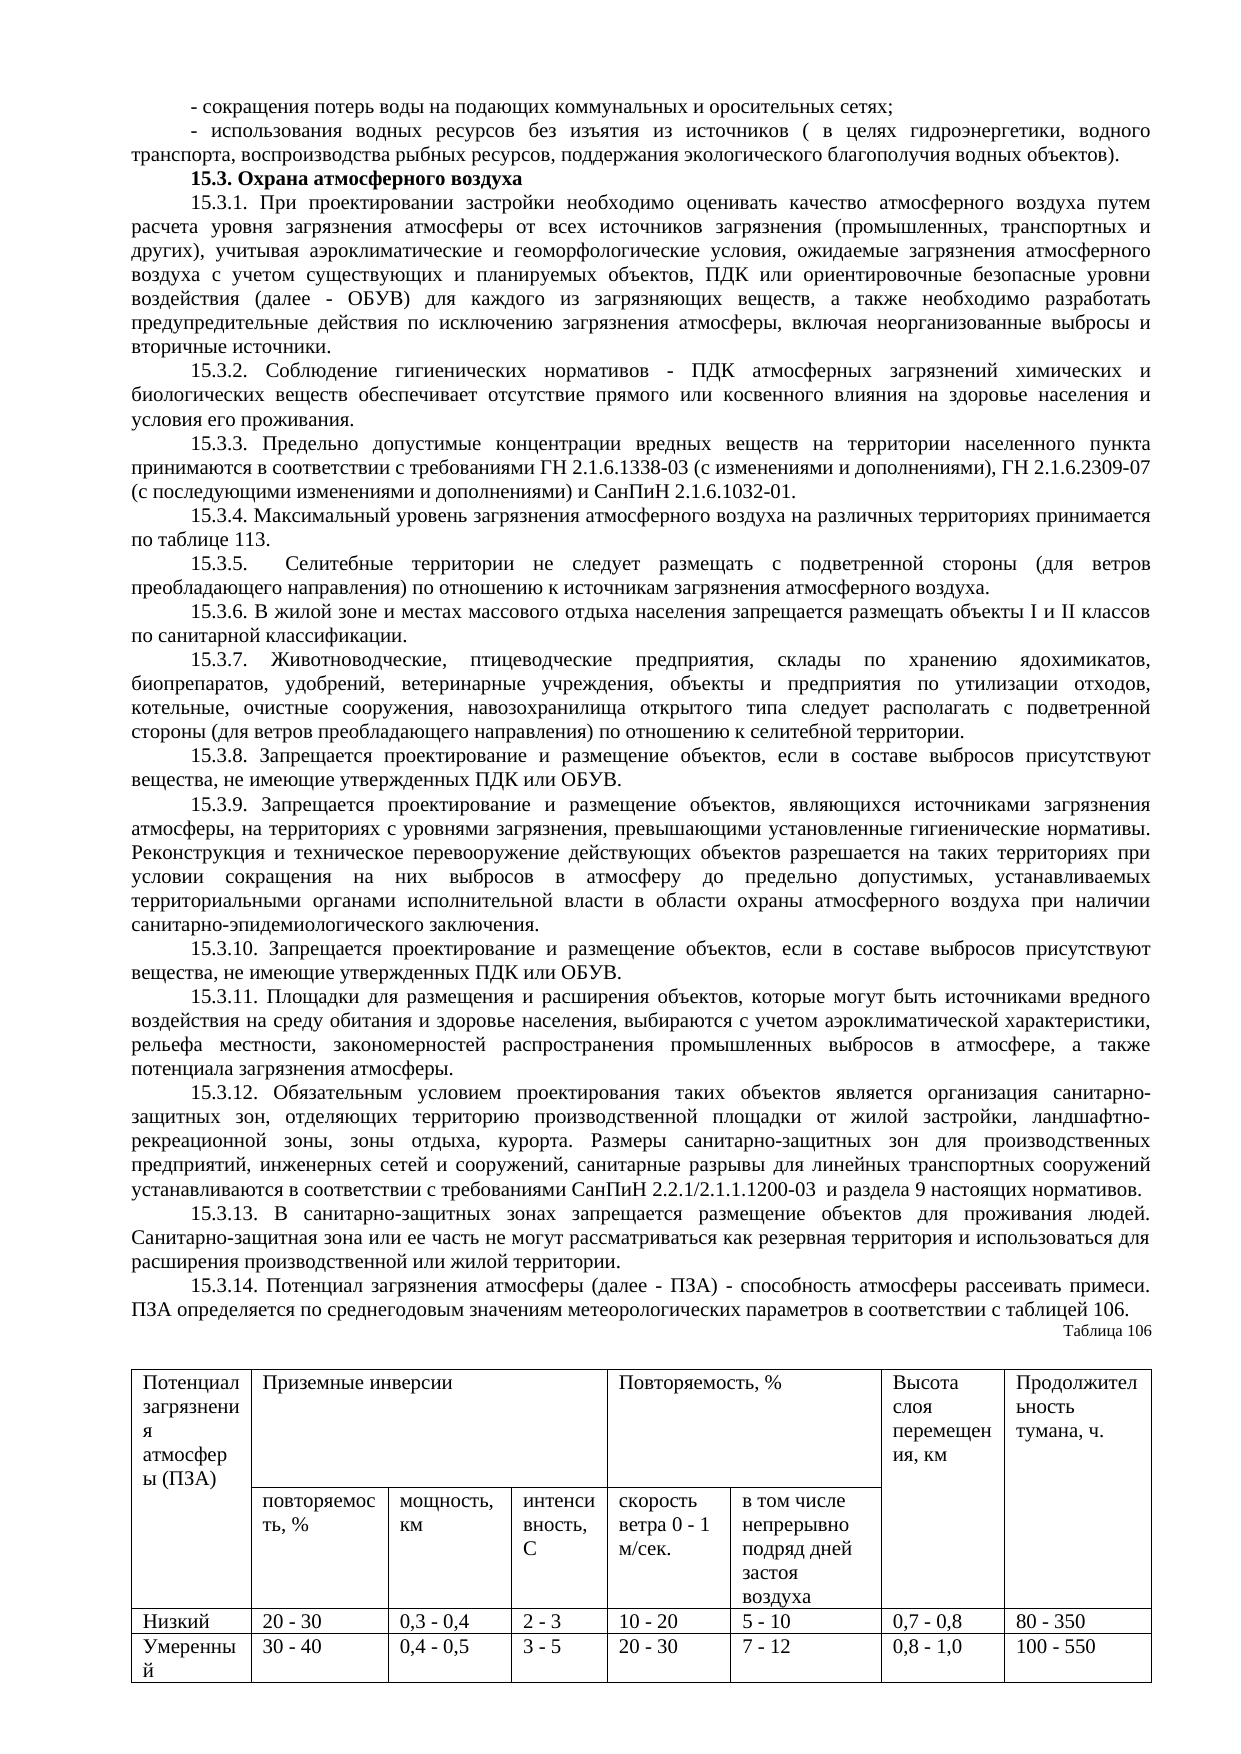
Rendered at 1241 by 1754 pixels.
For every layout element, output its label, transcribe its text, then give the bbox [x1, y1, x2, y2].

text 15.3.8. Запрещается проектирование и размещение объектов, если в составе выбросов присутствуют вещества, не имеющие утвержденных ПДК или ОБУВ. [131, 743, 1152, 791]
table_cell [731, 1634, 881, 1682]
text 15.3.6. В жилой зоне и местах массового отдыха населения запрещается размещать объекты I и II классов по санитарной классификации. [131, 599, 1152, 647]
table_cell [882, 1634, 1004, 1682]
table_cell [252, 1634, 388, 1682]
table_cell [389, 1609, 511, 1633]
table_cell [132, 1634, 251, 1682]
text 15.3.5. Селитебные территории не следует размещать с подветренной стороны (для ветров преобладающего направления) по отношению к источникам загрязнения атмосферного воздуха. [131, 551, 1152, 599]
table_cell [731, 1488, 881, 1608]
text Таблица 106 [131, 1321, 1152, 1340]
text 15.3.9. Запрещается проектирование и размещение объектов, являющихся источниками загрязнения атмосферы, на территориях с уровнями загрязнения, превышающими установленные гигиенические нормативы. Реконструкция и техническое перевооружение действующих объектов разрешается на таких территориях при условии сокращения на них выбросов в атмосферу до предельно допустимых, устанавливаемых территориальными органами исполнительной власти в области охраны атмосферного воздуха при наличии санитарно-эпидемиологического заключения. [131, 791, 1152, 936]
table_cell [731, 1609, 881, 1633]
text 15.3.4. Максимальный уровень загрязнения атмосферного воздуха на различных территориях принимается по таблице 113. [131, 503, 1152, 551]
text - использования водных ресурсов без изъятия из источников ( в целях гидроэнергетики, водного транспорта, воспроизводства рыбных ресурсов, поддержания экологического благополучия водных объектов). [131, 118, 1152, 166]
text 15.3.7. Животноводческие, птицеводческие предприятия, склады по хранению ядохимикатов, биопрепаратов, удобрений, ветеринарные учреждения, объекты и предприятия по утилизации отходов, котельные, очистные сооружения, навозохранилища открытого типа следует располагать с подветренной стороны (для ветров преобладающего направления) по отношению к селитебной территории. [131, 647, 1152, 743]
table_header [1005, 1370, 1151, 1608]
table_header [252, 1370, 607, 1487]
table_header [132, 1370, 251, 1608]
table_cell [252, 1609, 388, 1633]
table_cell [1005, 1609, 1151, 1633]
text 15.3.2. Соблюдение гигиенических нормативов - ПДК атмосферных загрязнений химических и биологических веществ обеспечивает отсутствие прямого или косвенного влияния на здоровье населения и условия его проживания. [131, 358, 1152, 431]
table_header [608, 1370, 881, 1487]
text 15.3.11. Площадки для размещения и расширения объектов, которые могут быть источниками вредного воздействия на среду обитания и здоровье населения, выбираются с учетом аэроклиматической характеристики, рельефа местности, закономерностей распространения промышленных выбросов в атмосфере, а также потенциала загрязнения атмосферы. [131, 984, 1152, 1080]
text 15.3.1. При проектировании застройки необходимо оценивать качество атмосферного воздуха путем расчета уровня загрязнения атмосферы от всех источников загрязнения (промышленных, транспортных и других), учитывая аэроклиматические и геоморфологические условия, ожидаемые загрязнения атмосферного воздуха с учетом существующих и планируемых объектов, ПДК или ориентировочные безопасные уровни воздействия (далее - ОБУВ) для каждого из загрязняющих веществ, а также необходимо разработать предупредительные действия по исключению загрязнения атмосферы, включая неорганизованные выбросы и вторичные источники. [131, 190, 1152, 358]
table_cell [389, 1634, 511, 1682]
text 15.3.10. Запрещается проектирование и размещение объектов, если в составе выбросов присутствуют вещества, не имеющие утвержденных ПДК или ОБУВ. [131, 936, 1152, 984]
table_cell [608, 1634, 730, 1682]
text 15.3.3. Предельно допустимые концентрации вредных веществ на территории населенного пункта принимаются в соответствии с требованиями ГН 2.1.6.1338-03 (с изменениями и дополнениями), ГН 2.1.6.2309-07 (с последующими изменениями и дополнениями) и СанПиН 2.1.6.1032-01. [131, 431, 1152, 503]
text 15.3.14. Потенциал загрязнения атмосферы (далее - ПЗА) - способность атмосферы рассеивать примеси. ПЗА определяется по среднегодовым значениям метеорологических параметров в соответствии с таблицей 106. [131, 1273, 1152, 1321]
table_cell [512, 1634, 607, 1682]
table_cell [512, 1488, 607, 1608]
text 15.3. Охрана атмосферного воздуха [131, 166, 1152, 190]
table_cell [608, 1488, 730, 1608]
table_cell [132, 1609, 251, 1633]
text - сокращения потерь воды на подающих коммунальных и оросительных сетях; [131, 94, 1152, 118]
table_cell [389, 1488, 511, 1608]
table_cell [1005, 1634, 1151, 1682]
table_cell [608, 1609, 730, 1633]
text 15.3.12. Обязательным условием проектирования таких объектов является организация санитарно-защитных зон, отделяющих территорию производственной площадки от жилой застройки, ландшафтно-рекреационной зоны, зоны отдыха, курорта. Размеры санитарно-защитных зон для производственных предприятий, инженерных сетей и сооружений, санитарные разрывы для линейных транспортных сооружений устанавливаются в соответствии с требованиями СанПиН 2.2.1/2.1.1.1200-03 и раздела 9 настоящих нормативов. [131, 1080, 1152, 1201]
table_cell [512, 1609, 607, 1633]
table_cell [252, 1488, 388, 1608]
text 15.3.13. В санитарно-защитных зонах запрещается размещение объектов для проживания людей. Санитарно-защитная зона или ее часть не могут рассматриваться как резервная территория и использоваться для расширения производственной или жилой территории. [131, 1201, 1152, 1273]
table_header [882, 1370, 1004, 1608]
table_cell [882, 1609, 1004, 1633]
